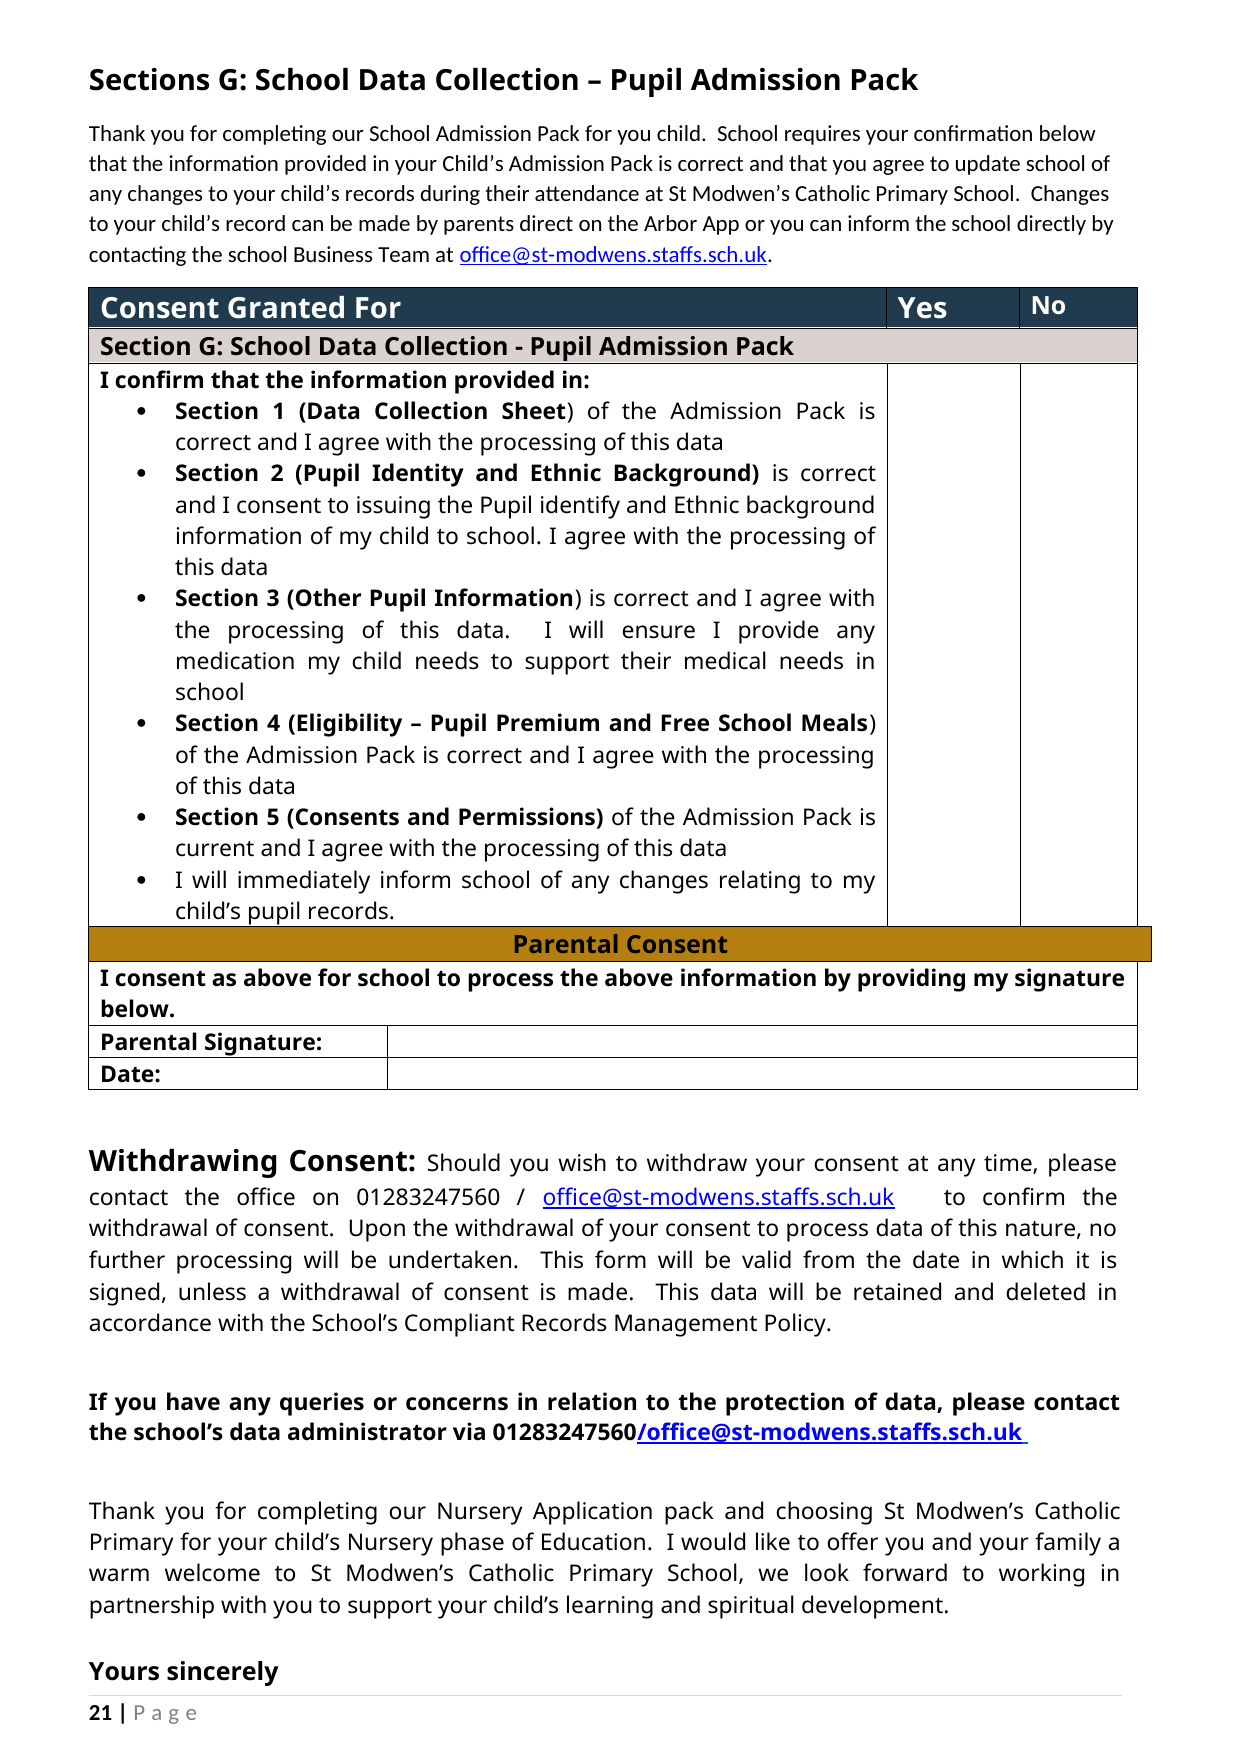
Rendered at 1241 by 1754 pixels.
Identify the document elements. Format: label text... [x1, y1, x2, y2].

table_cell Date: [89, 1058, 387, 1089]
text Withdrawing Consent: Should you wish to withdraw your consent at any time, please contact the office on 01283247560 / office@st-modwens.staffs.sch.uk to confirm the withdrawal of consent. Upon the withdrawal of your consent to process data of this nature, no further processing will be undertaken. This form will be valid from the date in which it is signed, unless a withdrawal of consent is made. This data will be retained and deleted in accordance with the School’s Compliant Records Management Policy. [89, 1141, 1118, 1338]
table_cell [1021, 364, 1137, 926]
text Yours sincerely [89, 1654, 1122, 1688]
table_cell [388, 1058, 1137, 1089]
text If you have any queries or concerns in relation to the protection of data, please contact the school’s data administrator via 01283247560/office@st-modwens.staffs.sch.uk [89, 1386, 1122, 1447]
table_cell Parental Signature: [89, 1026, 387, 1057]
text Thank you for completing our School Admission Pack for you child. School requires your confirmation below that the information provided in your Child’s Admission Pack is correct and that you agree to update school of any changes to your child’s records during their attendance at St Modwen’s Catholic Primary School. Changes to your child’s record can be made by parents direct on the Arbor App or you can inform the school directly by contacting the school Business Team at office@st-modwens.staffs.sch.uk. [89, 119, 1122, 268]
table_cell Section G: School Data Collection - Pupil Admission Pack [89, 329, 1137, 362]
table_header No [1020, 288, 1137, 327]
text Sections G: School Data Collection – Pupil Admission Pack [89, 59, 1122, 99]
table_cell [388, 1026, 1137, 1057]
table_cell [888, 364, 1020, 926]
text Thank you for completing our Nursery Application pack and choosing St Modwen’s Catholic Primary for your child’s Nursery phase of Education. I would like to offer you and your family a warm welcome to St Modwen’s Catholic Primary School, we look forward to working in partnership with you to support your child’s learning and spiritual development. [89, 1495, 1122, 1620]
table_cell Parental Consent [89, 927, 1151, 961]
table_header Consent Granted For [89, 288, 886, 327]
table_header Yes [887, 288, 1019, 327]
table_cell I confirm that the information provided in: Section 1 (Data Collection Sheet) of the Admission Pack is correct and I agree with the processing of this data Section 2 (Pupil Identity and Ethnic Background) is correct and I consent to issuing the Pupil identify and Ethnic background information of my child to school. I agree with the processing of this data Section 3 (Other Pupil Information) is correct and I agree with the processing of this data. I will ensure I provide any medication my child needs to support their medical needs in school Section 4 (Eligibility – Pupil Premium and Free School Meals) of the Admission Pack is correct and I agree with the processing of this data Section 5 (Consents and Permissions) of the Admission Pack is current and I agree with the processing of this data I will immediately inform school of any changes relating to my child’s pupil records. [89, 364, 887, 926]
table_cell I consent as above for school to process the above information by providing my signature below. [89, 962, 1137, 1025]
